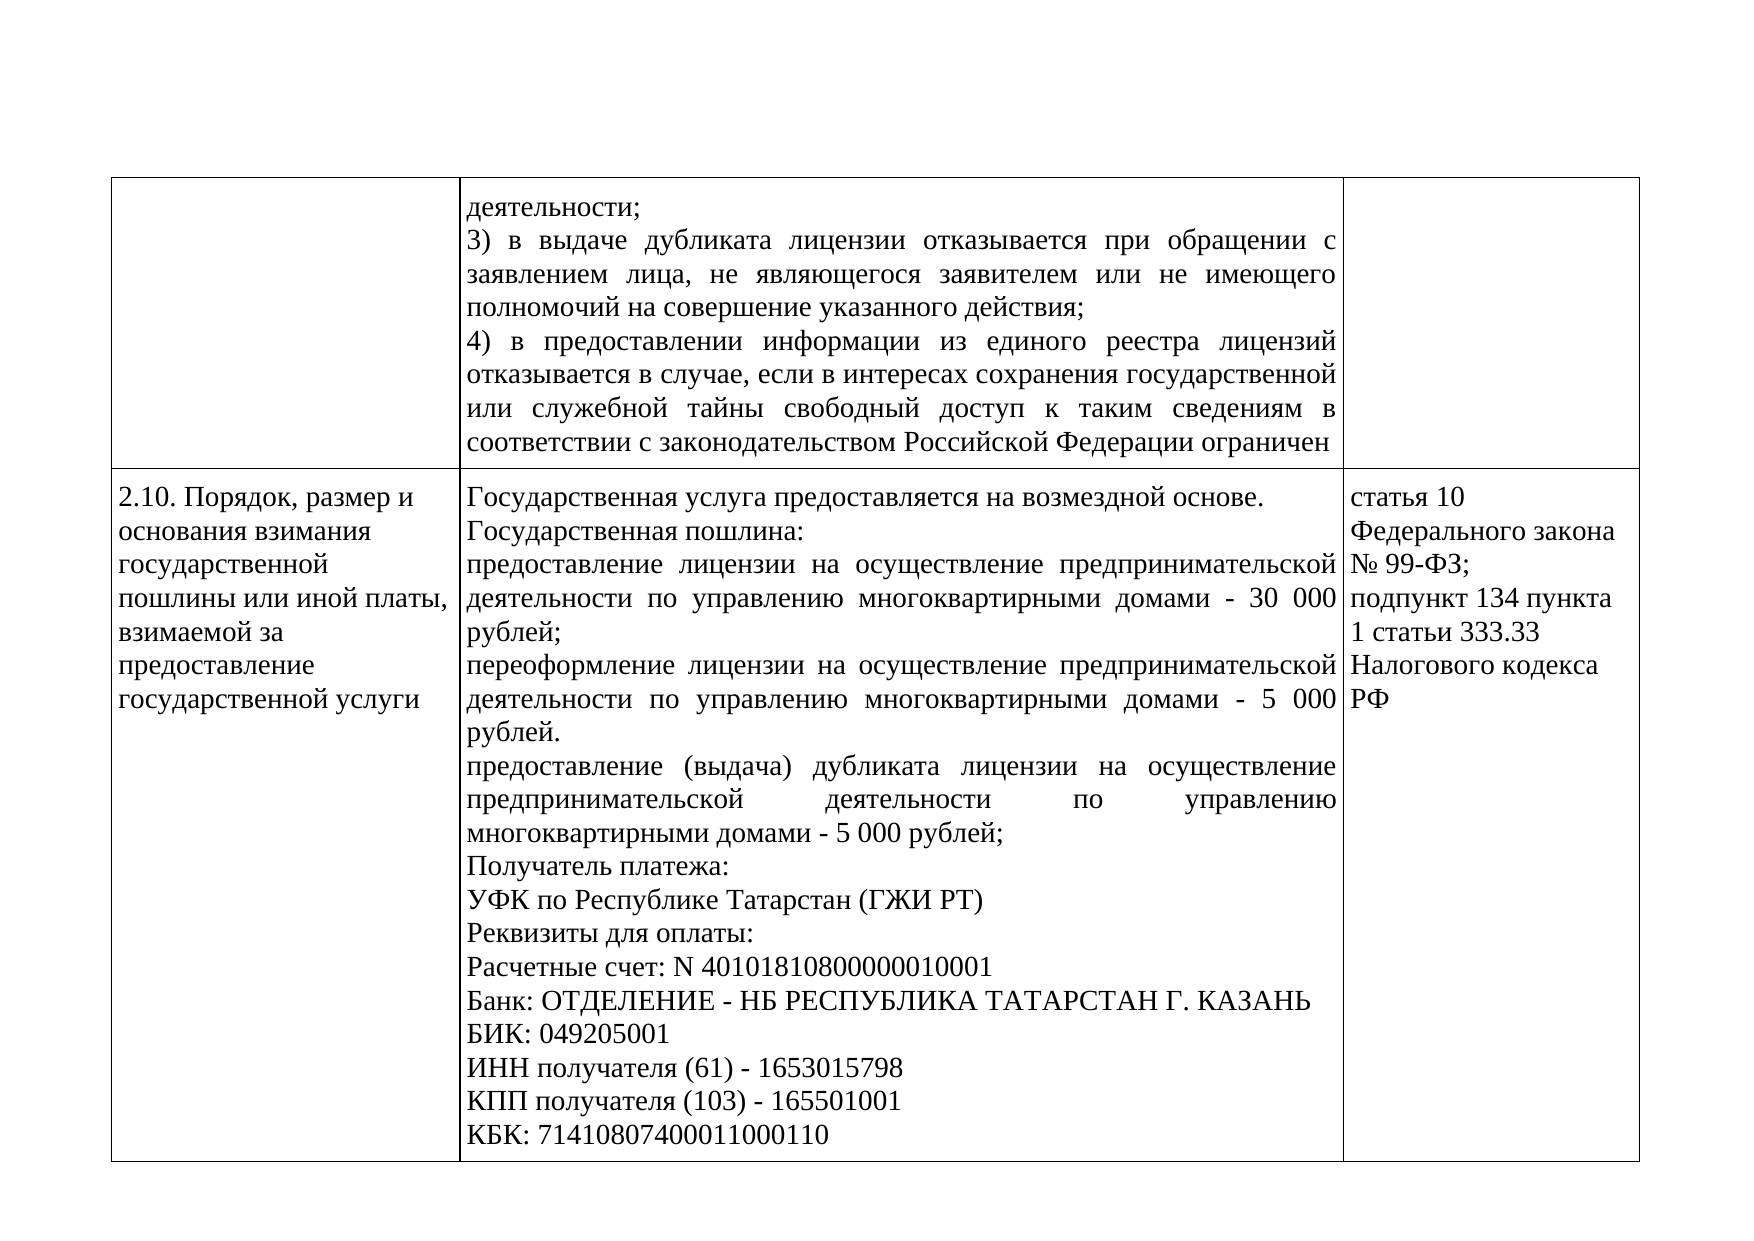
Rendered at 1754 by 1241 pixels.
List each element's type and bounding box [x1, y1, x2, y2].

table_cell [112, 469, 459, 1161]
table_cell [1344, 178, 1639, 468]
table_cell [1344, 469, 1639, 1161]
table_cell [461, 178, 1343, 468]
table_cell [461, 469, 1343, 1161]
table_cell [112, 178, 459, 468]
